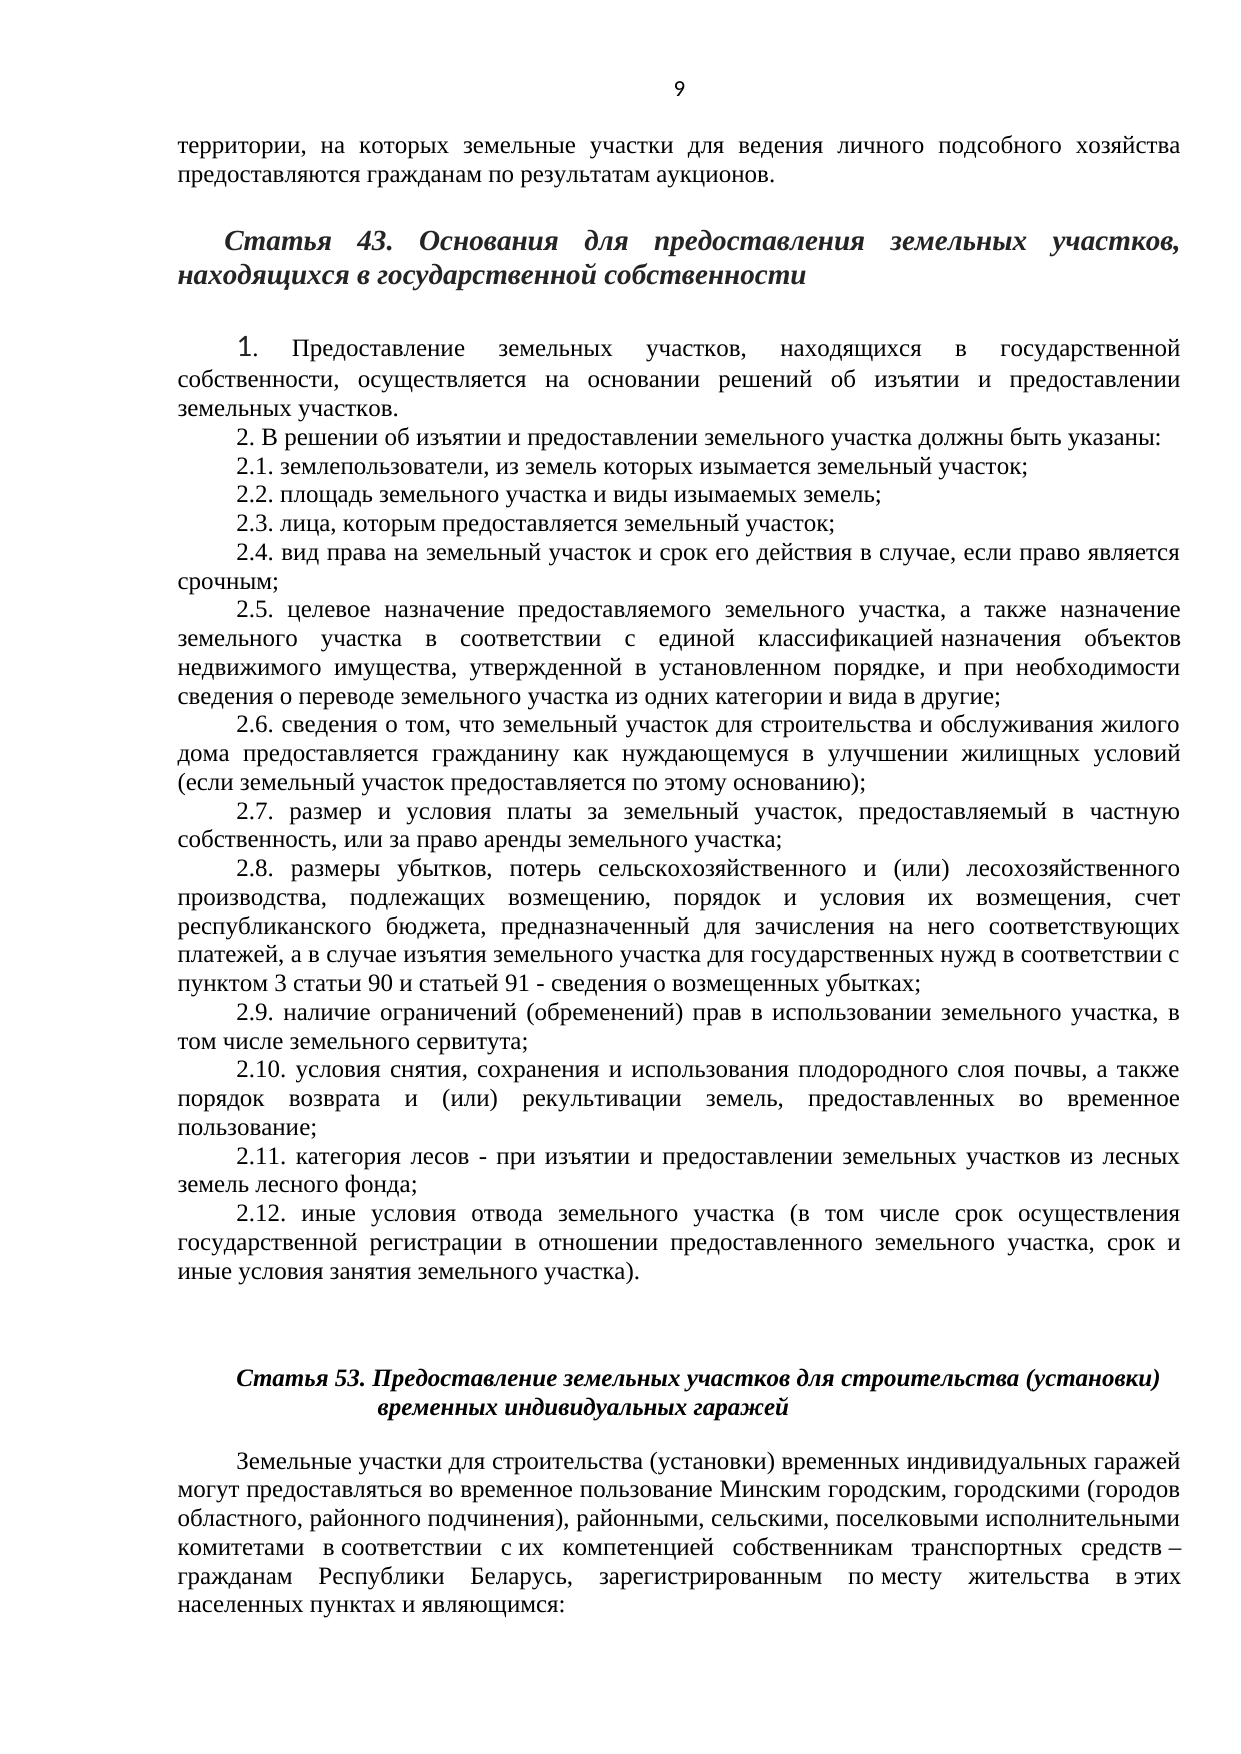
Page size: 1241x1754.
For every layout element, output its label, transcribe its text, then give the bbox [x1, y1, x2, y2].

text 1. Предоставление земельных участков, находящихся в государственной собственности, осуществляется на основании решений об изъятии и предоставлении земельных участков. [177, 326, 1181, 422]
text 2.4. вид права на земельный участок и срок его действия в случае, если право является срочным; [177, 537, 1181, 594]
text Статья 43. Основания для предоставления земельных участков, находящихся в государственной собственности [177, 223, 1181, 290]
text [177, 130, 1181, 187]
text Земельные участки для строительства (установки) временных индивидуальных гаражей могут предоставляться во временное пользование Минским городским, городскими (городов областного, районного подчинения), районными, сельскими, поселковыми исполнительными комитетами в соответствии с их компетенцией собственникам транспортных средств – гражданам Республики Беларусь, зарегистрированным по месту жительства в этих населенных пунктах и являющимся: [177, 1446, 1181, 1618]
text Статья 53. Предоставление земельных участков для строительства (установки) временных индивидуальных гаражей [236, 1363, 1181, 1421]
text 2.3. лица, которым предоставляется земельный участок; [177, 508, 1181, 537]
text 2.2. площадь земельного участка и виды изымаемых земель; [177, 479, 1181, 508]
text 2.9. наличие ограничений (обременений) прав в использовании земельного участка, в том числе земельного сервитута; [177, 997, 1181, 1054]
text 2.8. размеры убытков, потерь сельскохозяйственного и (или) лесохозяйственного производства, подлежащих возмещению, порядок и условия их возмещения, счет республиканского бюджета, предназначенный для зачисления на него соответствующих платежей, а в случае изъятия земельного участка для государственных нужд в соответствии с пунктом 3 статьи 90 и статьей 91 - сведения о возмещенных убытках; [177, 853, 1181, 997]
text 2. В решении об изъятии и предоставлении земельного участка должны быть указаны: [177, 422, 1181, 451]
text 2.11. категория лесов - при изъятии и предоставлении земельных участков из лесных земель лесного фонда; [177, 1141, 1181, 1198]
text 2.12. иные условия отвода земельного участка (в том числе срок осуществления государственной регистрации в отношении предоставленного земельного участка, срок и иные условия занятия земельного участка). [177, 1198, 1181, 1284]
text 2.6. сведения о том, что земельный участок для строительства и обслуживания жилого дома предоставляется гражданину как нуждающемуся в улучшении жилищных условий (если земельный участок предоставляется по этому основанию); [177, 709, 1181, 796]
text 2.7. размер и условия платы за земельный участок, предоставляемый в частную собственность, или за право аренды земельного участка; [177, 796, 1181, 853]
text 2.1. землепользователи, из земель которых изымается земельный участок; [177, 451, 1181, 479]
text 2.5. целевое назначение предоставляемого земельного участка, а также назначение земельного участка в соответствии с единой классификацией назначения объектов недвижимого имущества, утвержденной в установленном порядке, и при необходимости сведения о переводе земельного участка из одних категории и вида в другие; [177, 594, 1181, 709]
text 2.10. условия снятия, сохранения и использования плодородного слоя почвы, а также порядок возврата и (или) рекультивации земель, предоставленных во временное пользование; [177, 1054, 1181, 1141]
